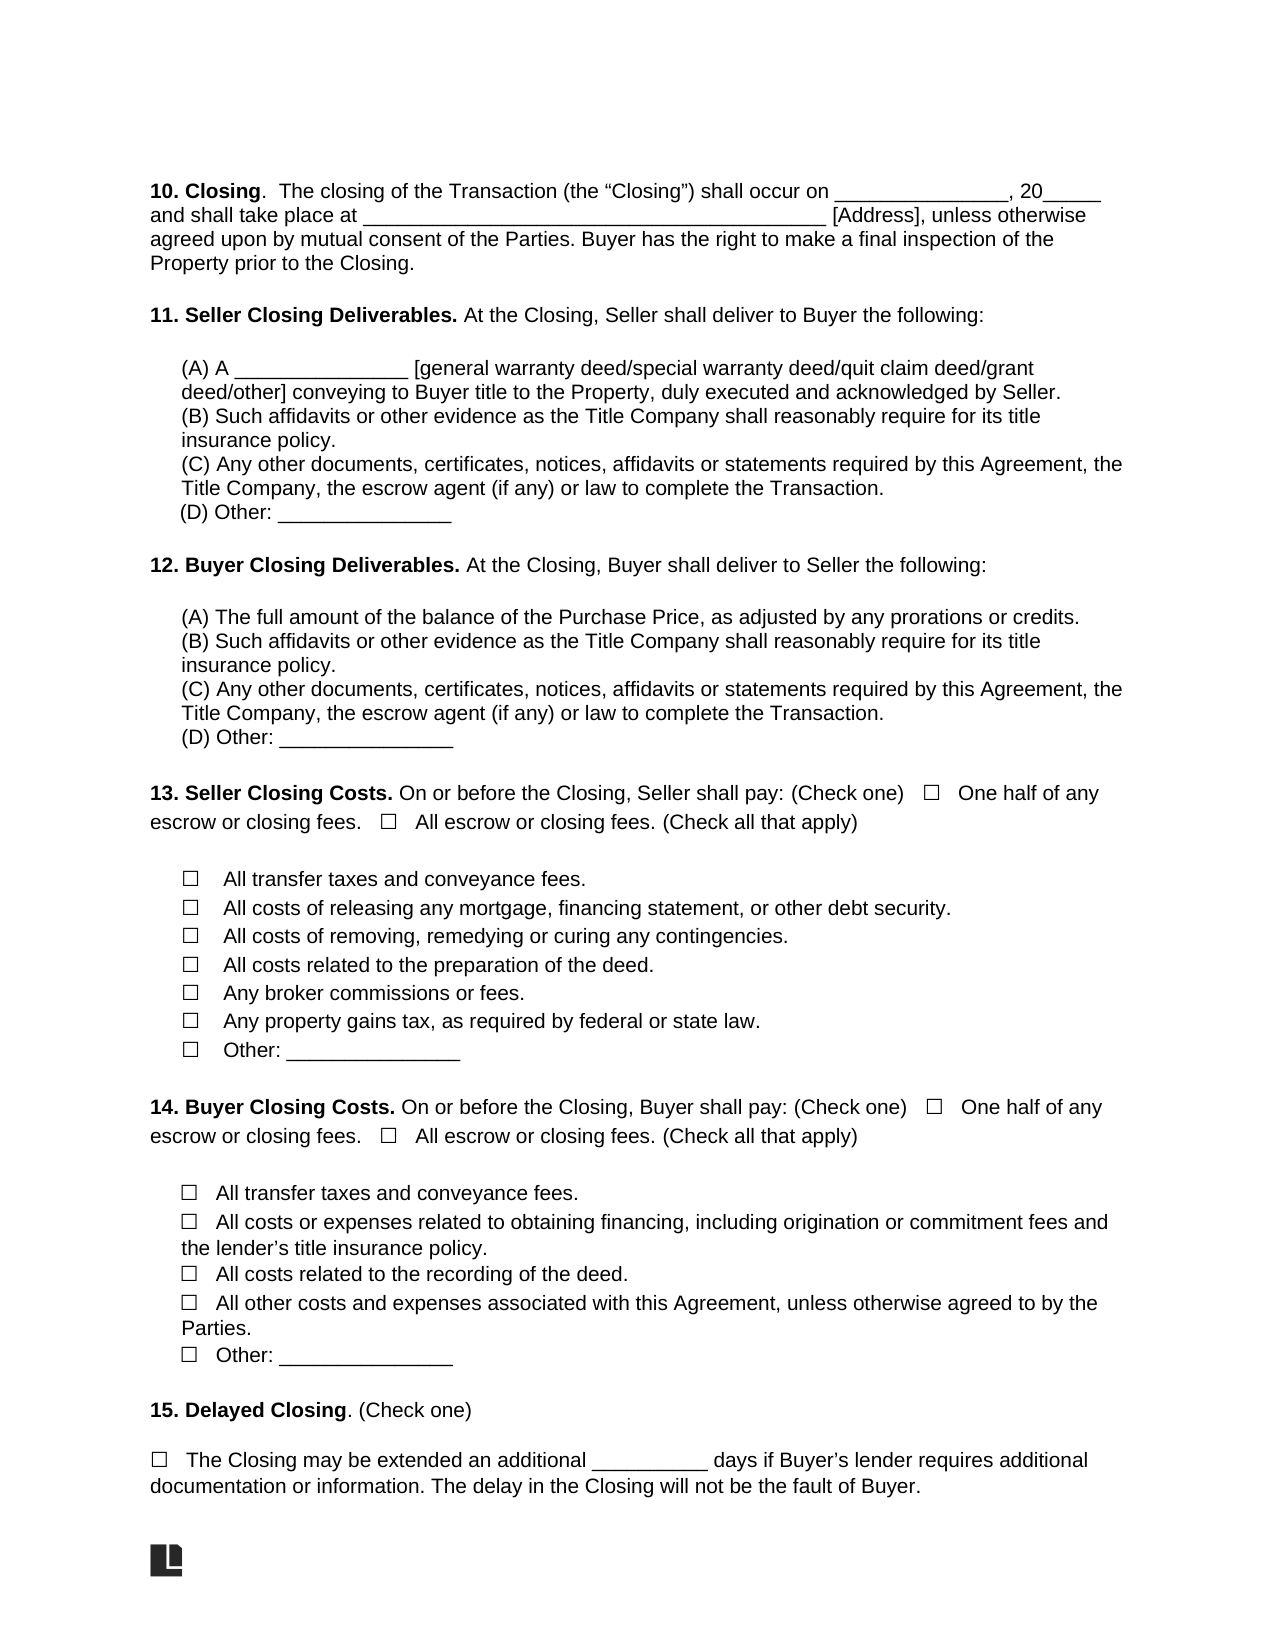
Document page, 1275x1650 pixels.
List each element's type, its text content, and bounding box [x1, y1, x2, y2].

text 14. Buyer Closing Costs. On or before the Closing, Buyer shall pay: (Check one) ☐ One half of any escrow or closing fees. ☐ All escrow or closing fees. (Check all that apply) [150, 1092, 1125, 1150]
text ☐ All transfer taxes and conveyance fees. [179, 1178, 1125, 1207]
text 11. Seller Closing Deliverables. At the Closing, Seller shall deliver to Buyer the following: [150, 303, 1125, 327]
text 15. Delayed Closing. (Check one) [150, 1397, 1125, 1421]
text (B) Such affidavits or other evidence as the Title Company shall reasonably require for its title insurance policy. [181, 629, 1125, 677]
text (A) A _______________ [general warranty deed/special warranty deed/quit claim deed/grant deed/other] conveying to Buyer title to the Property, duly executed and acknowledged by Seller. [181, 356, 1125, 404]
text ☐ Any broker commissions or fees. [181, 978, 1125, 1007]
text ☐ All costs of releasing any mortgage, financing statement, or other debt security. [181, 893, 1125, 921]
text ☐ All transfer taxes and conveyance fees. [181, 864, 1125, 893]
text (D) Other: _______________ [181, 725, 1125, 749]
text ☐ All costs of removing, remedying or curing any contingencies. [181, 921, 1125, 950]
text ☐ All costs related to the preparation of the deed. [181, 950, 1125, 978]
text (A) The full amount of the balance of the Purchase Price, as adjusted by any prorations or credits. [181, 605, 1125, 629]
text (D) Other: _______________ [179, 500, 1125, 524]
text 12. Buyer Closing Deliverables. At the Closing, Buyer shall deliver to Seller the following: [150, 552, 1125, 576]
text (C) Any other documents, certificates, notices, affidavits or statements required by this Agreement, the Title Company, the escrow agent (if any) or law to complete the Transaction. [181, 452, 1125, 500]
text ☐ Any property gains tax, as required by federal or state law. [181, 1007, 1125, 1035]
text ☐ All costs related to the recording of the deed. [179, 1259, 1125, 1288]
text ☐ All costs or expenses related to obtaining financing, including origination or commitment fees and the lender’s title insurance policy. [179, 1207, 1125, 1259]
text ☐ The Closing may be extended an additional __________ days if Buyer’s lender requires additional documentation or information. The delay in the Closing will not be the fault of Buyer. [150, 1445, 1125, 1498]
text ☐ All other costs and expenses associated with this Agreement, unless otherwise agreed to by the Parties. [179, 1288, 1125, 1340]
text 10. Closing. The closing of the Transaction (the “Closing”) shall occur on _______________, 20_____ and shall take place at ________________________________________ [Address], unless otherwise agreed upon by mutual consent of the Parties. Buyer has the right to make a final inspection of the Property prior to the Closing. [150, 179, 1125, 274]
text (B) Such affidavits or other evidence as the Title Company shall reasonably require for its title insurance policy. [181, 404, 1125, 452]
text ☐ Other: _______________ [181, 1035, 1125, 1063]
text (C) Any other documents, certificates, notices, affidavits or statements required by this Agreement, the Title Company, the escrow agent (if any) or law to complete the Transaction. [181, 677, 1125, 725]
picture [150, 1544, 183, 1577]
text 13. Seller Closing Costs. On or before the Closing, Seller shall pay: (Check one) ☐ One half of any escrow or closing fees. ☐ All escrow or closing fees. (Check all that apply) [150, 778, 1125, 836]
text ☐ Other: _______________ [179, 1340, 1125, 1369]
